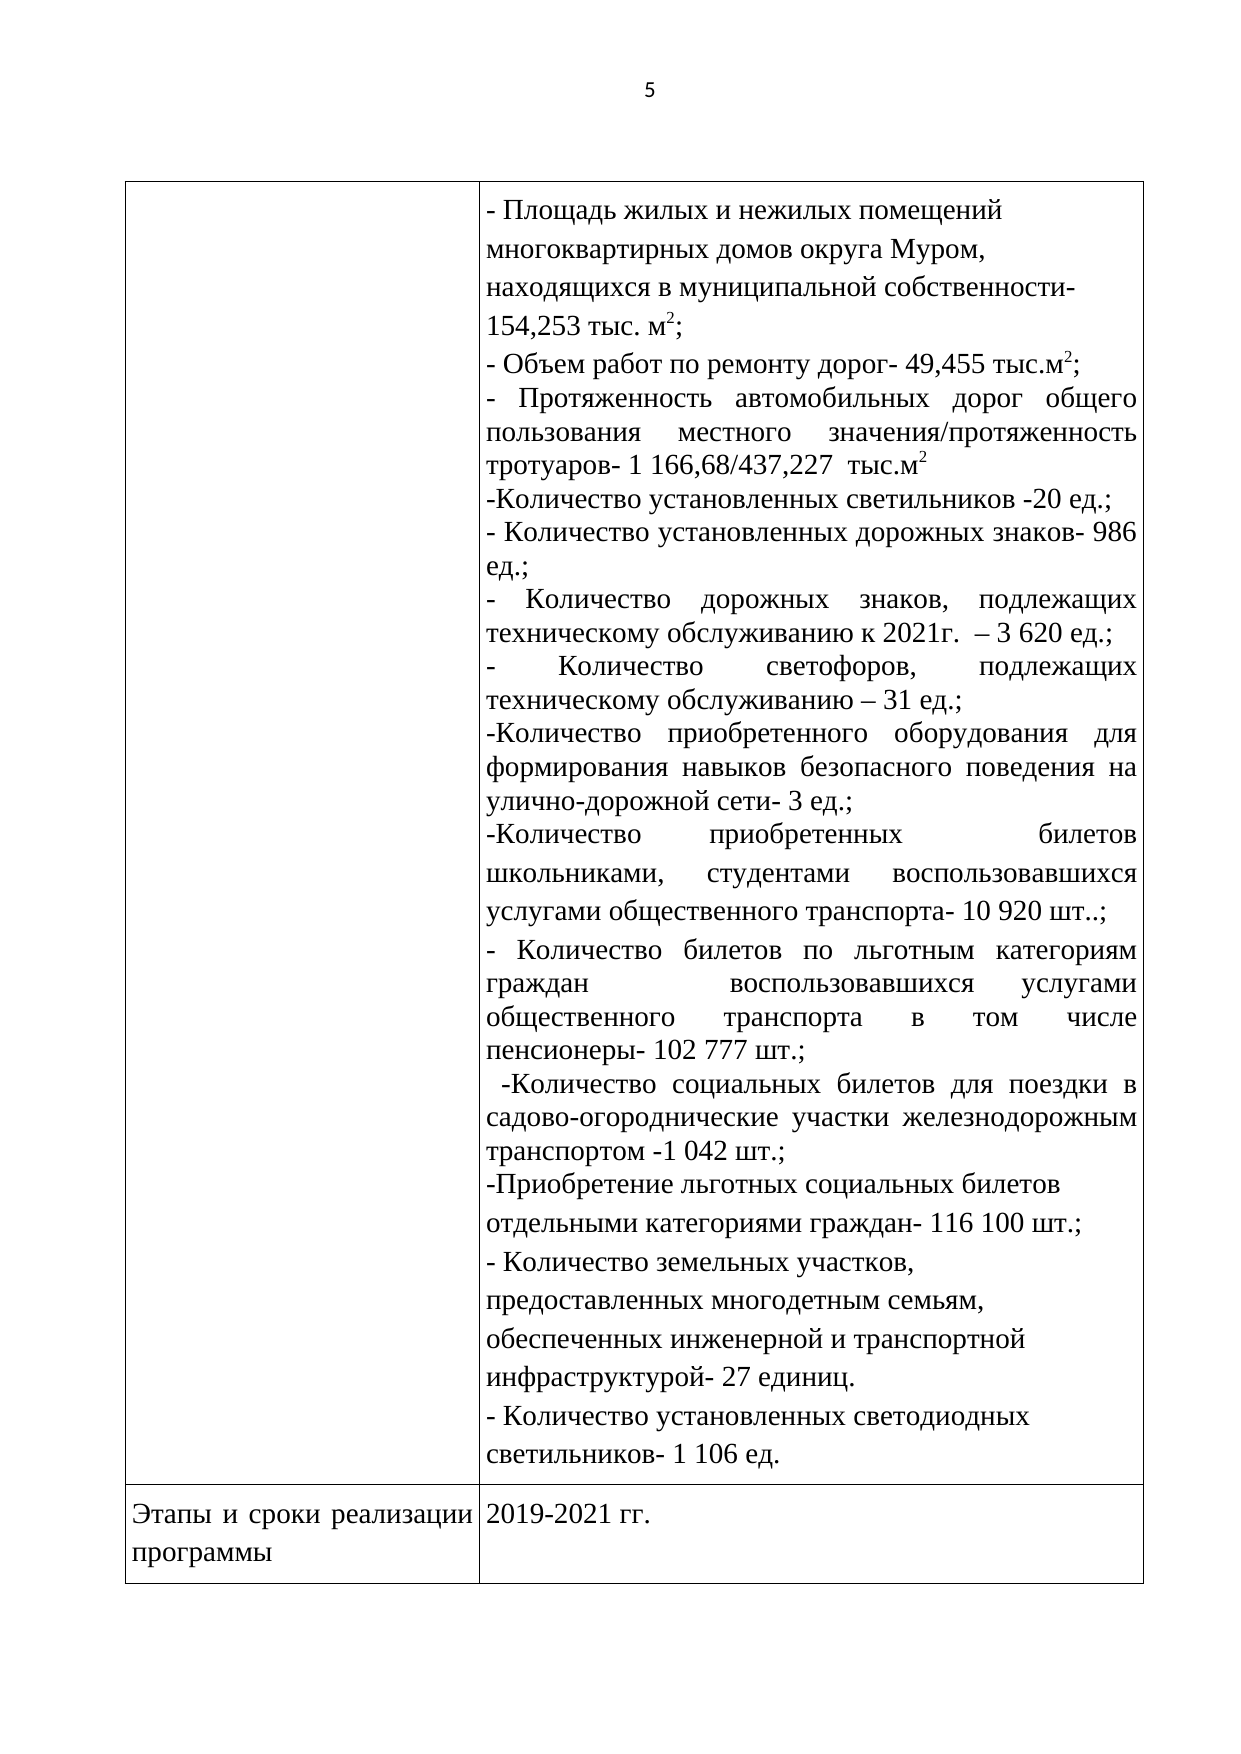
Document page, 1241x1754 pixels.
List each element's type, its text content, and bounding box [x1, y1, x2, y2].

table_cell 2019-2021 гг. [480, 1485, 1143, 1583]
table_cell Этапы и сроки реализации программы [126, 1485, 479, 1583]
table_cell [126, 182, 479, 1484]
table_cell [480, 182, 1143, 1484]
